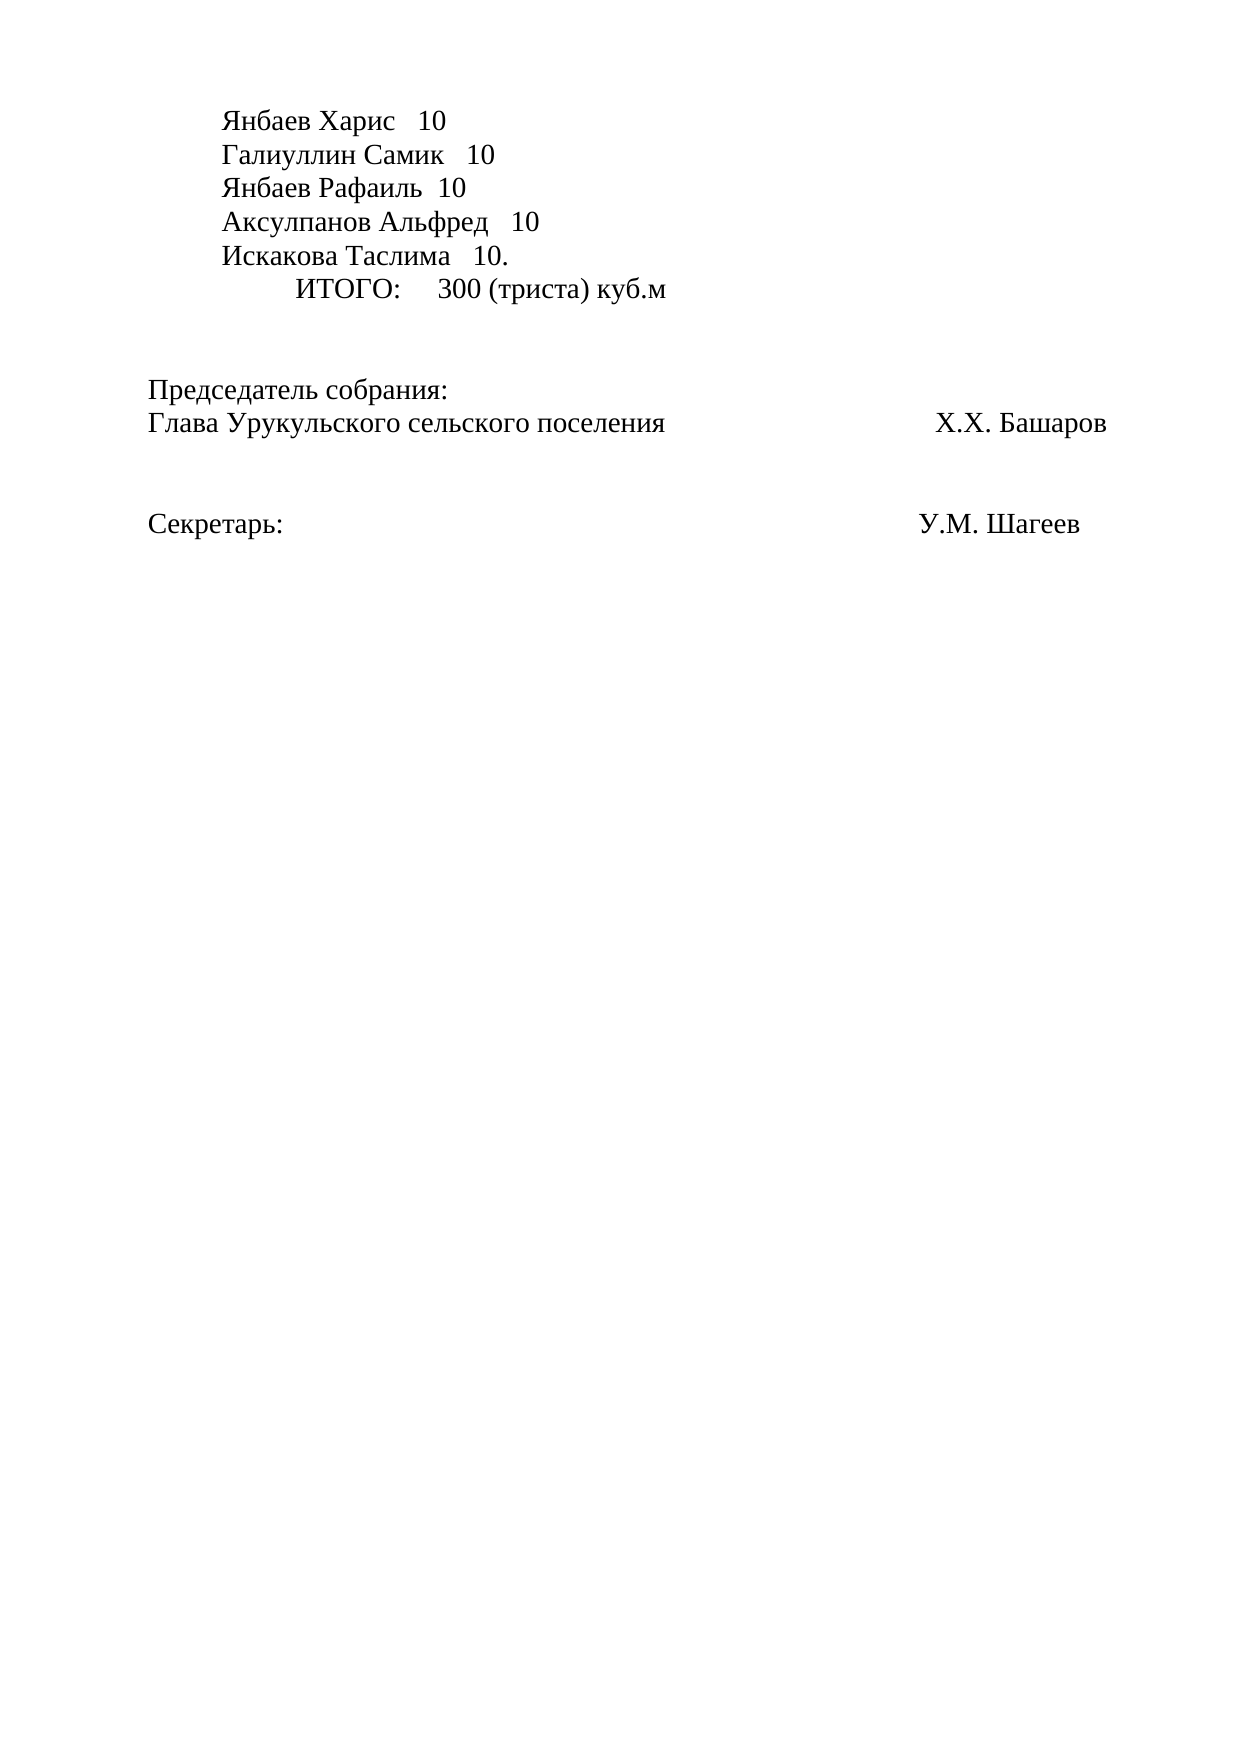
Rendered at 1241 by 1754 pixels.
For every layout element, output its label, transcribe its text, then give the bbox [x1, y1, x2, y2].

text ИТОГО: 300 (триста) куб.м [148, 271, 1152, 305]
text Секретарь: У.М. Шагеев [148, 506, 1152, 539]
text Глава Урукульского сельского поселения Х.Х. Башаров [148, 405, 1152, 439]
text Янбаев Рафаиль 10 [148, 171, 1152, 204]
text Искакова Таслима 10. [148, 238, 1152, 271]
text Галиуллин Самик 10 [148, 137, 1152, 171]
text Янбаев Харис 10 [148, 103, 1152, 137]
text Председатель собрания: [148, 372, 1152, 405]
text Аксулпанов Альфред 10 [148, 204, 1152, 238]
